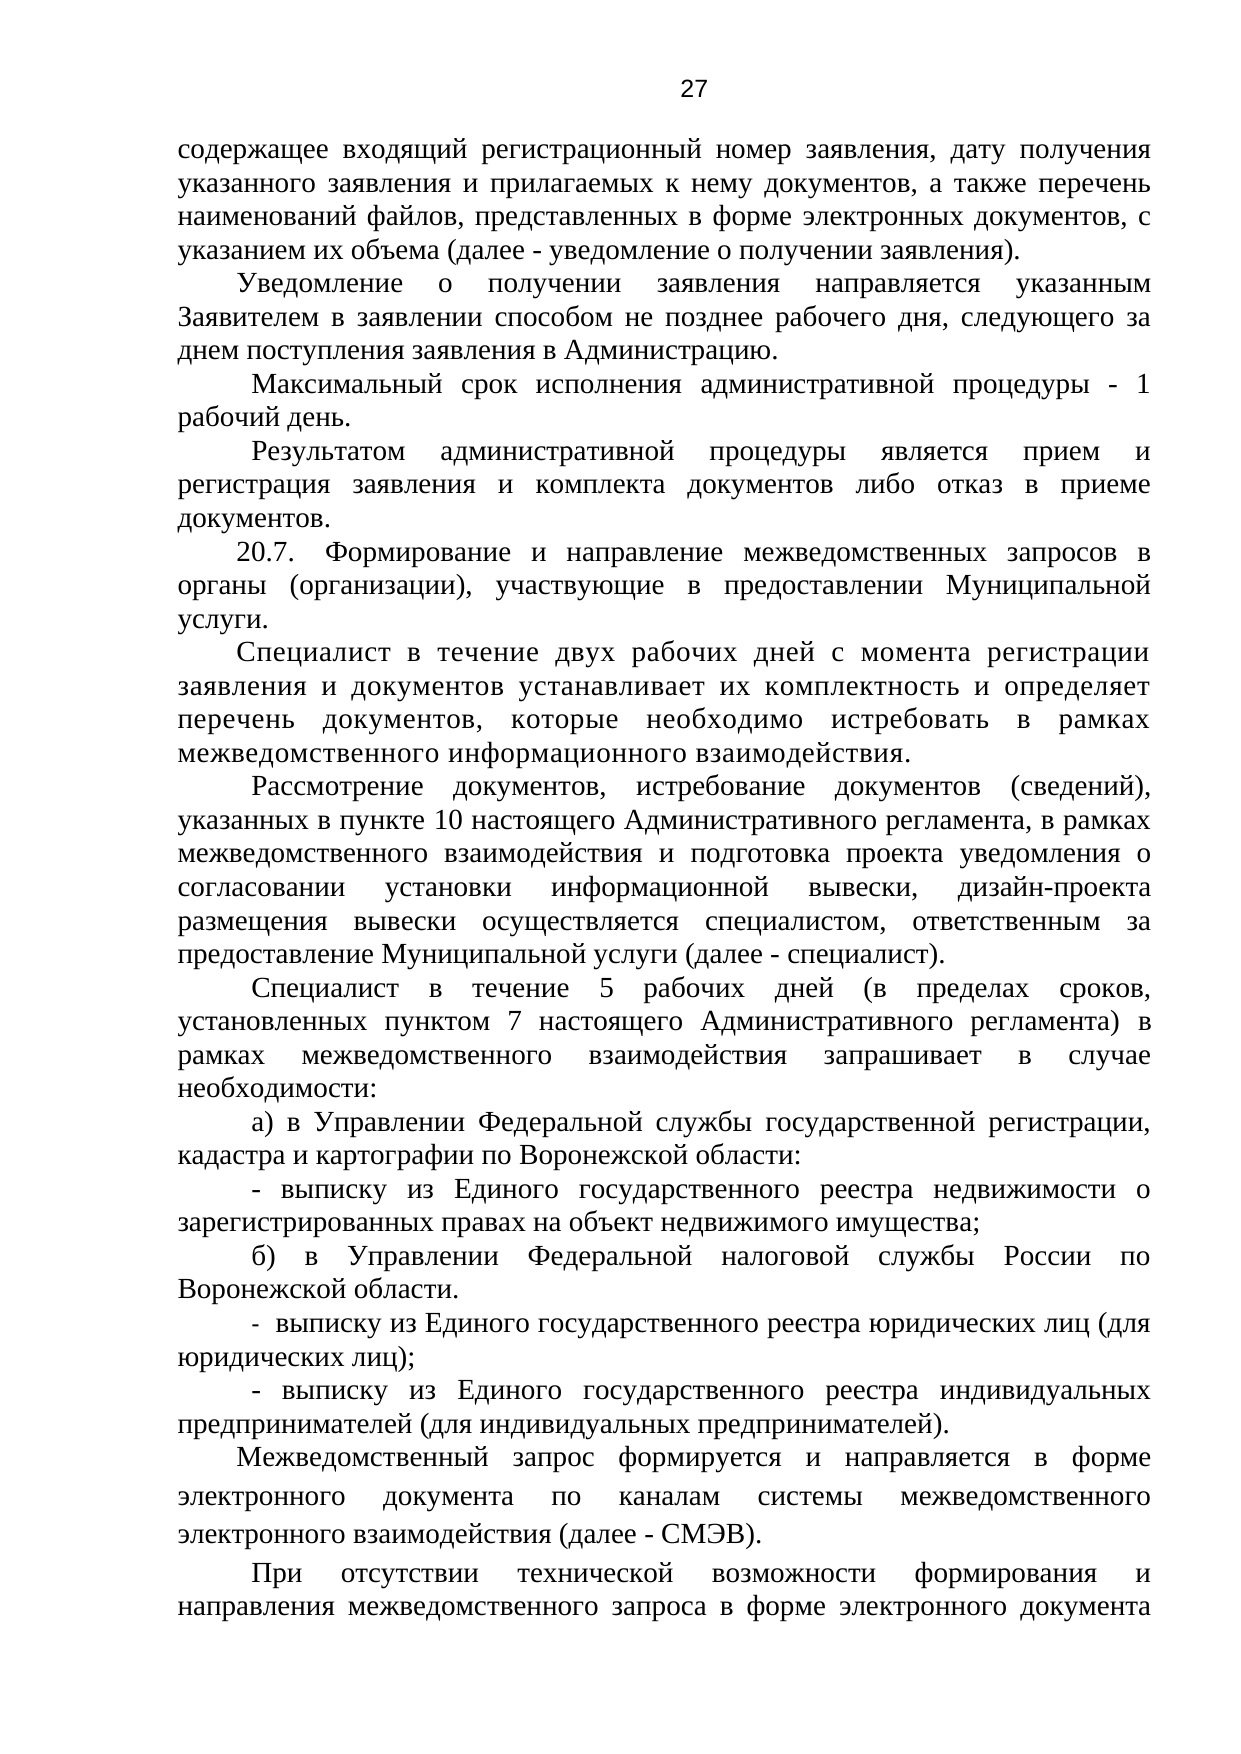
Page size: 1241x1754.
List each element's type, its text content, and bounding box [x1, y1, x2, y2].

text Результатом административной процедуры является прием и регистрация заявления и комплекта документов либо отказ в приеме документов. [177, 433, 1152, 534]
list Межведомственный запрос формируется и направляется в форме электронного документа по каналам системы межведомственного электронного взаимодействия (далее - СМЭВ). [177, 1439, 1152, 1550]
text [177, 1555, 1152, 1622]
list Формирование и направление межведомственных запросов в органы (организации), участвующие в предоставлении Муниципальной услуги. [177, 534, 1152, 634]
text Рассмотрение документов, истребование документов (сведений), указанных в пункте 10 настоящего Административного регламента, в рамках межведомственного взаимодействия и подготовка проекта уведомления о согласовании установки информационной вывески, дизайн-проекта размещения вывески осуществляется специалистом, ответственным за предоставление Муниципальной услуги (далее - специалист). [177, 768, 1152, 970]
text - выписку из Единого государственного реестра индивидуальных предпринимателей (для индивидуальных предпринимателей). [177, 1372, 1152, 1439]
text Максимальный срок исполнения административной процедуры - 1 рабочий день. [177, 366, 1152, 433]
text Уведомление о получении заявления направляется указанным Заявителем в заявлении способом не позднее рабочего дня, следующего за днем поступления заявления в Администрацию. [177, 265, 1152, 366]
text Специалист в течение двух рабочих дней с момента регистрации заявления и документов устанавливает их комплектность и определяет перечень документов, которые необходимо истребовать в рамках межведомственного информационного взаимодействия. [177, 634, 1152, 768]
text а) в Управлении Федеральной службы государственной регистрации, кадастра и картографии по Воронежской области: [177, 1104, 1152, 1171]
text б) в Управлении Федеральной налоговой службы России по Воронежской области. [177, 1238, 1152, 1305]
text - выписку из Единого государственного реестра недвижимости о зарегистрированных правах на объект недвижимого имущества; [177, 1171, 1152, 1238]
text - выписку из Единого государственного реестра юридических лиц (для юридических лиц); [177, 1305, 1152, 1372]
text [177, 131, 1152, 265]
text Специалист в течение 5 рабочих дней (в пределах сроков, установленных пунктом 7 настоящего Административного регламента) в рамках межведомственного взаимодействия запрашивает в случае необходимости: [177, 970, 1152, 1104]
